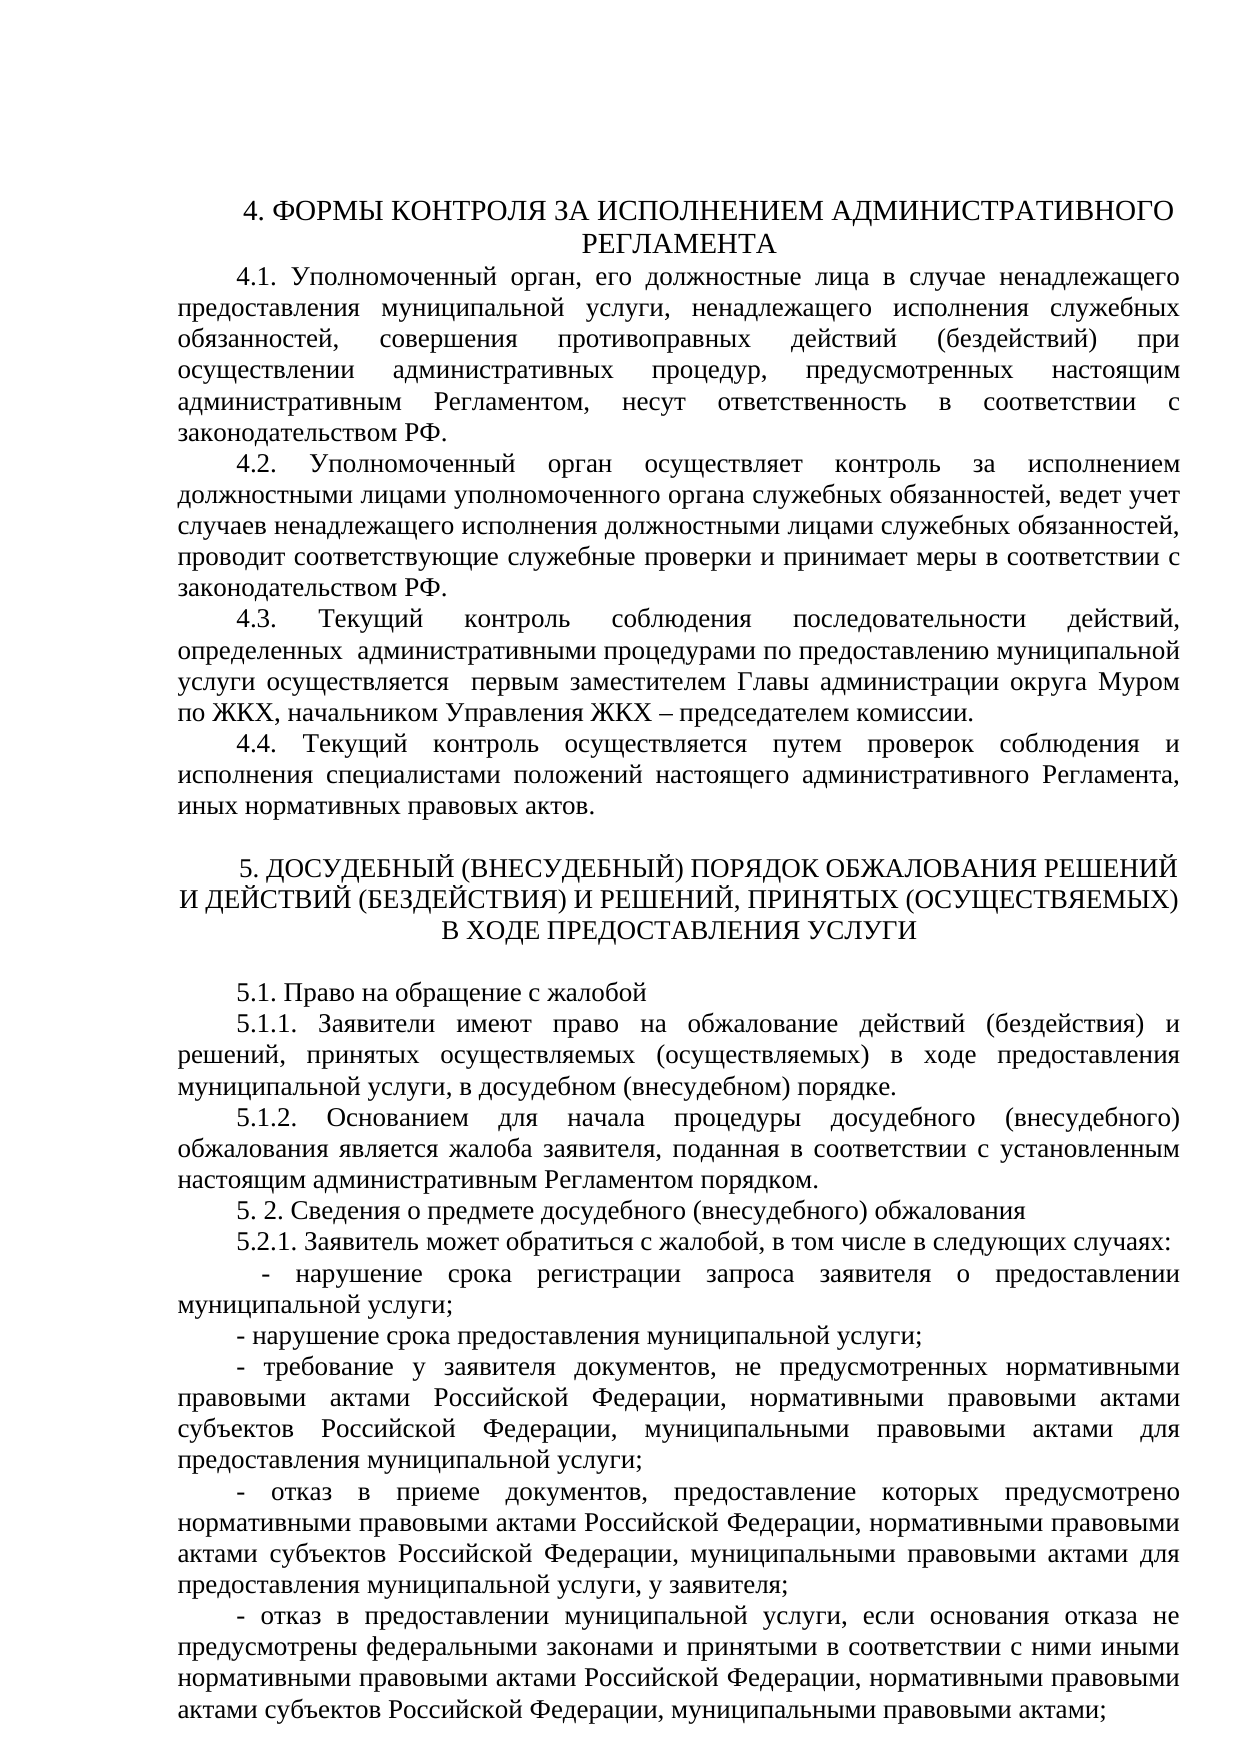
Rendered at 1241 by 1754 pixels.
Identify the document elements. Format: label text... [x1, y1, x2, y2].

text - отказ в предоставлении муниципальной услуги, если основания отказа не предусмотрены федеральными законами и принятыми в соответствии с ними иными нормативными правовыми актами Российской Федерации, нормативными правовыми актами субъектов Российской Федерации, муниципальными правовыми актами; [177, 1599, 1181, 1724]
text 4.4. Текущий контроль осуществляется путем проверок соблюдения и исполнения специалистами положений настоящего административного Регламента, иных нормативных правовых актов. [177, 727, 1181, 821]
text - нарушение срока регистрации запроса заявителя о предоставлении муниципальной услуги; [177, 1257, 1181, 1319]
text 4.3. Текущий контроль соблюдения последовательности действий, определенных административными процедурами по предоставлению муниципальной услуги осуществляется первым заместителем Главы администрации округа Муром по ЖКХ, начальником Управления ЖКХ – председателем комиссии. [177, 603, 1181, 727]
text 4.1. Уполномоченный орган, его должностные лица в случае ненадлежащего предоставления муниципальной услуги, ненадлежащего исполнения служебных обязанностей, совершения противоправных действий (бездействий) при осуществлении административных процедур, предусмотренных настоящим административным Регламентом, несут ответственность в соответствии с законодательством РФ. [177, 260, 1181, 447]
text 5. ДОСУДЕБНЫЙ (ВНЕСУДЕБНЫЙ) ПОРЯДОК ОБЖАЛОВАНИЯ РЕШЕНИЙ И ДЕЙСТВИЙ (БЕЗДЕЙСТВИЯ) И РЕШЕНИЙ, ПРИНЯТЫХ (ОСУЩЕСТВЯЕМЫХ) В ХОДЕ ПРЕДОСТАВЛЕНИЯ УСЛУГИ [177, 852, 1181, 945]
text 5.1. Право на обращение с жалобой [177, 976, 1181, 1007]
text 4.2. Уполномоченный орган осуществляет контроль за исполнением должностными лицами уполномоченного органа служебных обязанностей, ведет учет случаев ненадлежащего исполнения должностными лицами служебных обязанностей, проводит соответствующие служебные проверки и принимает меры в соответствии с законодательством РФ. [177, 447, 1181, 603]
text - нарушение срока предоставления муниципальной услуги; [177, 1319, 1181, 1350]
text - требование у заявителя документов, не предусмотренных нормативными правовыми актами Российской Федерации, нормативными правовыми актами субъектов Российской Федерации, муниципальными правовыми актами для предоставления муниципальной услуги; [177, 1350, 1181, 1475]
text 5.1.2. Основанием для начала процедуры досудебного (внесудебного) обжалования является жалоба заявителя, поданная в соответствии с установленным настоящим административным Регламентом порядком. [177, 1101, 1181, 1194]
text 4. ФОРМЫ КОНТРОЛЯ ЗА ИСПОЛНЕНИЕМ АДМИНИСТРАТИВНОГО РЕГЛАМЕНТА [177, 193, 1181, 260]
text 5.2.1. Заявитель может обратиться с жалобой, в том числе в следующих случаях: [177, 1226, 1181, 1257]
text 5. 2. Сведения о предмете досудебного (внесудебного) обжалования [177, 1194, 1181, 1226]
text - отказ в приеме документов, предоставление которых предусмотрено нормативными правовыми актами Российской Федерации, нормативными правовыми актами субъектов Российской Федерации, муниципальными правовыми актами для предоставления муниципальной услуги, у заявителя; [177, 1475, 1181, 1599]
text 5.1.1. Заявители имеют право на обжалование действий (бездействия) и решений, принятых осуществляемых (осуществляемых) в ходе предоставления муниципальной услуги, в досудебном (внесудебном) порядке. [177, 1007, 1181, 1101]
